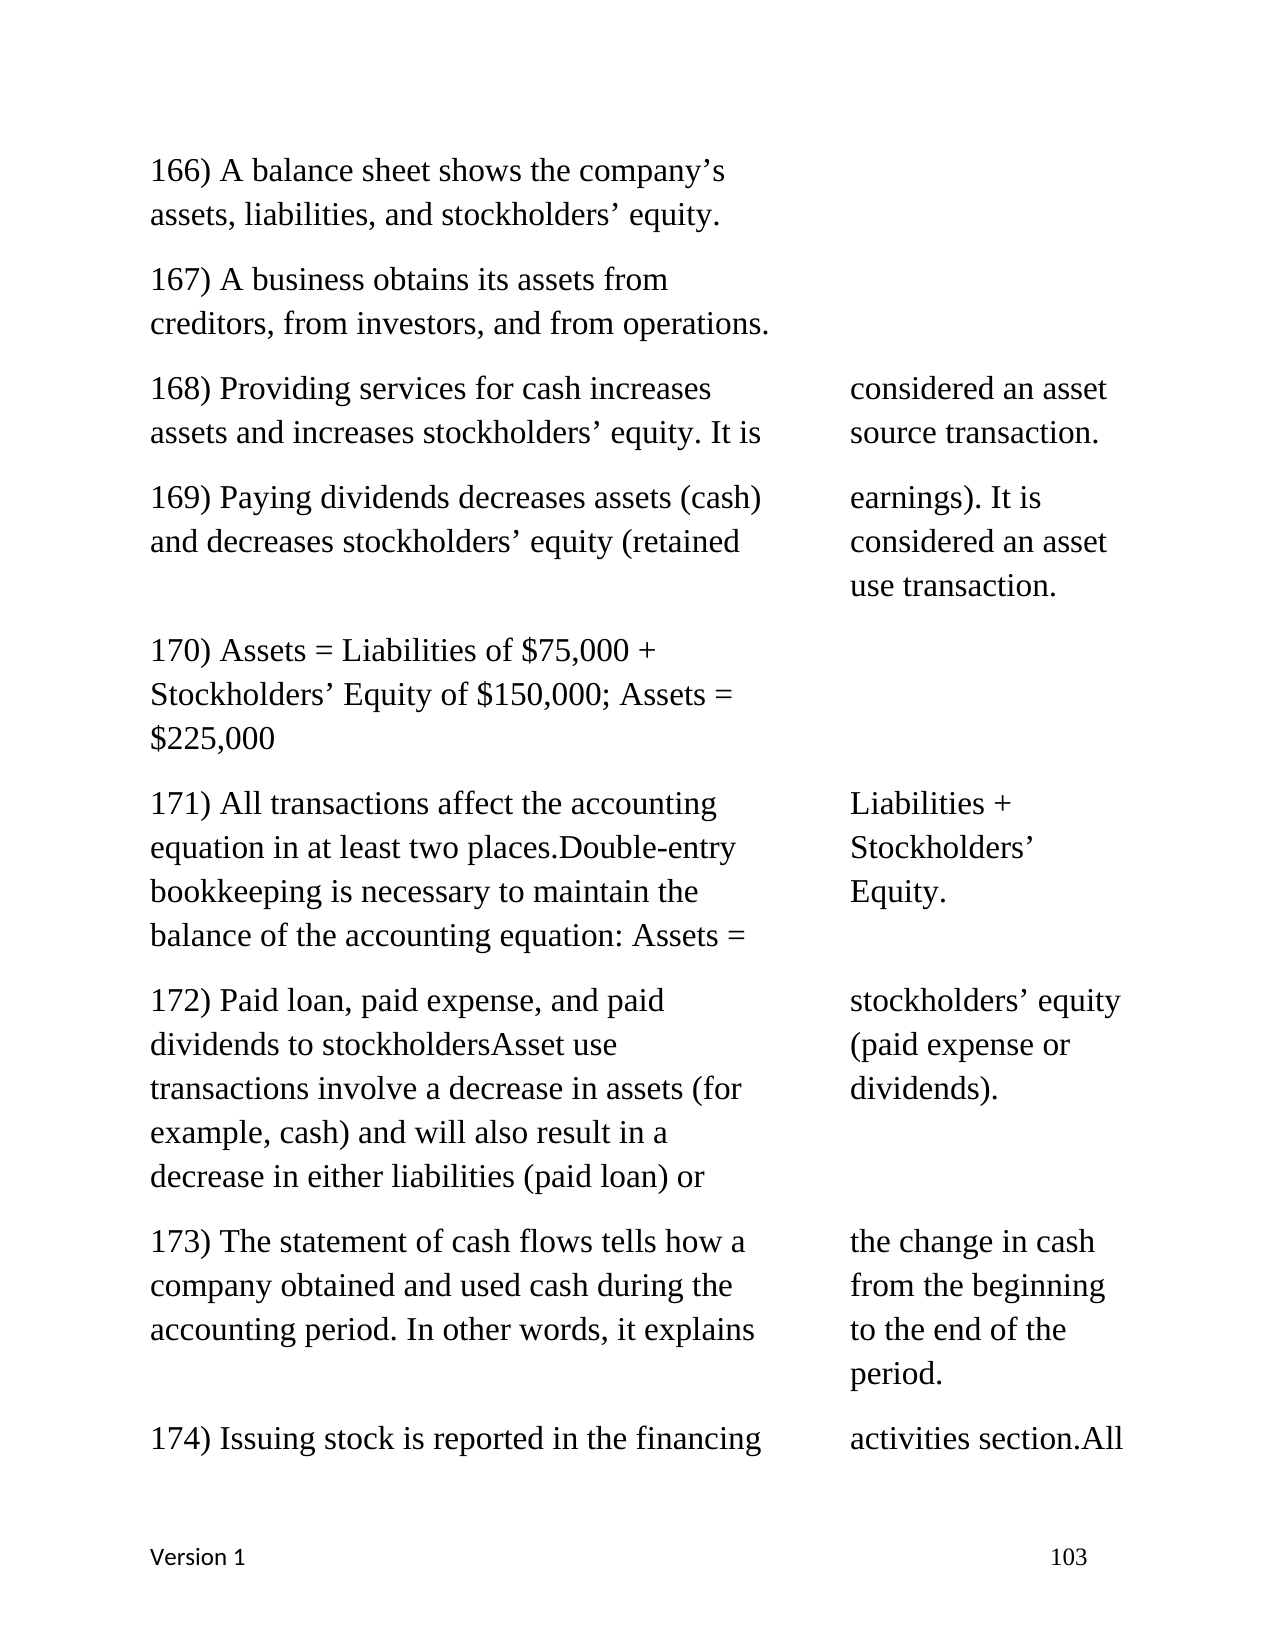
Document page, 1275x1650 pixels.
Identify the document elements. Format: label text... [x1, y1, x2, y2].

text 173) The statement of cash flows tells how a company obtained and used cash during the accounting period. In other words, it explains the change in cash from the beginning to the end of the period. [150, 1221, 775, 1348]
text 172) Paid loan, paid expense, and paid dividends to stockholdersAsset use transactions involve a decrease in assets (for example, cash) and will also result in a decrease in either liabilities (paid loan) or stockholders’ equity (paid expense or dividends). [150, 980, 775, 1194]
text 171) All transactions affect the accounting equation in at least two places.Double-entry bookkeeping is necessary to maintain the balance of the accounting equation: Assets = Liabilities + Stockholders’ Equity. [150, 783, 775, 953]
text 167) A business obtains its assets from creditors, from investors, and from operations. [150, 259, 775, 341]
text 168) Providing services for cash increases assets and increases stockholders’ equity. It is considered an asset source transaction. [850, 368, 1125, 450]
text 166) A balance sheet shows the company’s assets, liabilities, and stockholders’ equity. [150, 150, 775, 232]
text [150, 1418, 775, 1457]
text 171) All transactions affect the accounting equation in at least two places.Double-entry bookkeeping is necessary to maintain the balance of the accounting equation: Assets = Liabilities + Stockholders’ Equity. [850, 783, 1125, 909]
text 169) Paying dividends decreases assets (cash) and decreases stockholders’ equity (retained earnings). It is considered an asset use transaction. [850, 477, 1125, 603]
text 168) Providing services for cash increases assets and increases stockholders’ equity. It is considered an asset source transaction. [150, 368, 775, 450]
text 169) Paying dividends decreases assets (cash) and decreases stockholders’ equity (retained earnings). It is considered an asset use transaction. [150, 477, 775, 559]
text 172) Paid loan, paid expense, and paid dividends to stockholdersAsset use transactions involve a decrease in assets (for example, cash) and will also result in a decrease in either liabilities (paid loan) or stockholders’ equity (paid expense or dividends). [850, 980, 1125, 1106]
text 173) The statement of cash flows tells how a company obtained and used cash during the accounting period. In other words, it explains the change in cash from the beginning to the end of the period. [850, 1221, 1125, 1392]
text 170) Assets = Liabilities of $75,000 + Stockholders’ Equity of $150,000; Assets = $225,000 [150, 630, 775, 756]
